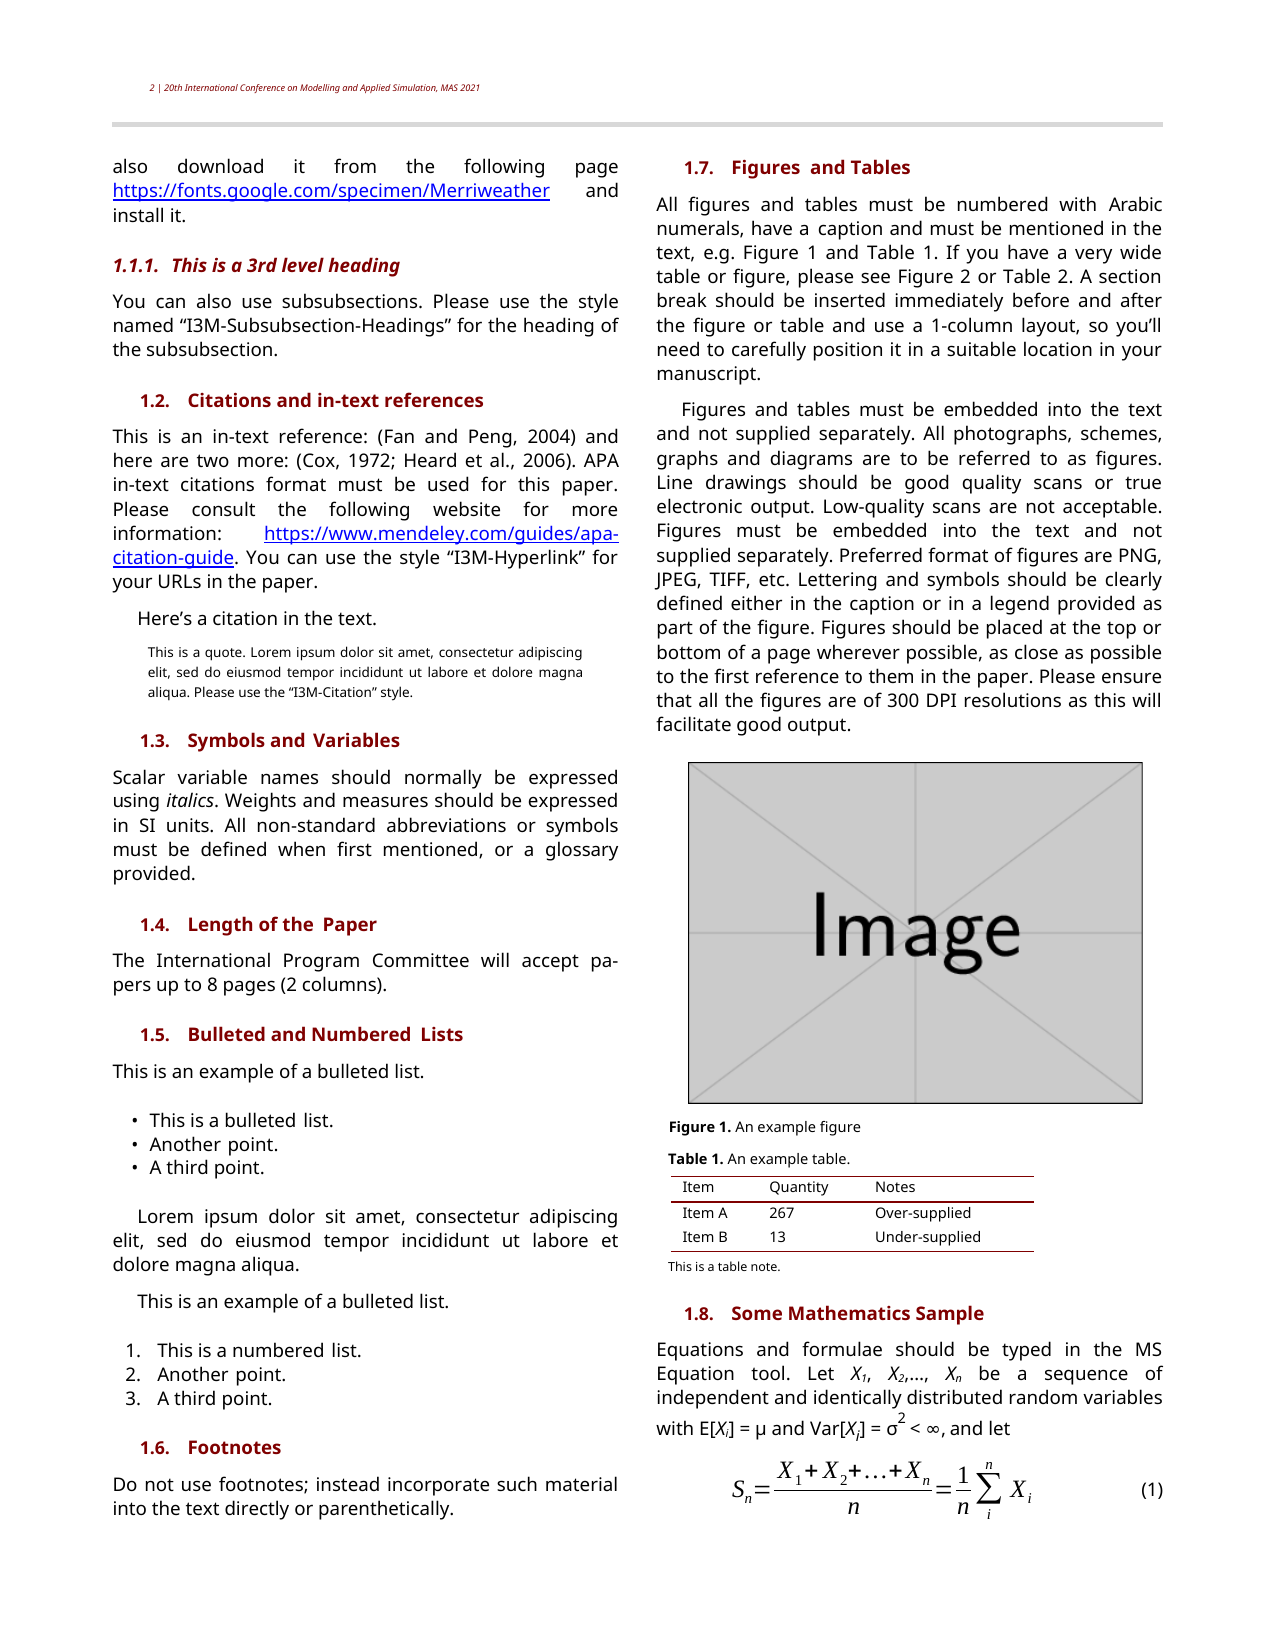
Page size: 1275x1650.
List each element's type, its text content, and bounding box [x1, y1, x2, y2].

subtitle This is a 3rd level heading [112, 252, 619, 278]
subtitle Symbols and Variables [139, 728, 619, 753]
subtitle This is an in-text reference: (Fan and Peng, 2004) and here are two more: (Cox, 1972; Heard et al., 2006). APA in-text citations format must be used for this paper. Please consult the following website for more information: https://www.mendeley.com/guides/apa-citation-guide. You can use the style “I3M-Hyperlink” for your URLs in the paper. [112, 424, 619, 594]
table_header Notes [864, 1177, 1034, 1201]
text Table 1. An example table. [668, 1149, 1163, 1169]
table_cell Over-supplied [864, 1203, 1034, 1226]
table_header Quantity [758, 1177, 864, 1201]
subtitle The International Program Committee will accept pa- pers up to 8 pages (2 columns). [112, 948, 619, 997]
list A third point. [125, 1386, 619, 1410]
table_cell Item B [671, 1226, 758, 1251]
subtitle Bulleted and Numbered Lists [139, 1022, 619, 1047]
subtitle Footnotes [139, 1435, 619, 1460]
list Another point. [125, 1362, 619, 1386]
list Another point. [131, 1132, 619, 1156]
text Here’s a citation in the text. [112, 606, 619, 630]
text Figures and tables must be embedded into the text and not supplied separately. All photographs, schemes, graphs and diagrams are to be referred to as figures. Line drawings should be good quality scans or true electronic output. Low-quality scans are not acceptable. Figures must be embedded into the text and not supplied separately. Preferred format of figures are PNG, JPEG, TIFF, etc. Lettering and symbols should be clearly defined either in the caption or in a legend provided as part of the figure. Figures should be placed at the top or bottom of a page wherever possible, as close as possible to the first reference to them in the paper. Please ensure that all the figures are of 300 DPI resolutions as this will facilitate good output. [656, 398, 1163, 737]
list This is a bulleted list. [131, 1108, 619, 1132]
subtitle You can also use subsubsections. Please use the style named “I3M-Subsubsection-Headings” for the heading of the subsubsection. [112, 289, 619, 362]
text This is a quote. Lorem ipsum dolor sit amet, consectetur adipiscing elit, sed do eiusmod tempor incididunt ut labore et dolore magna aliqua. Please use the “I3M-Citation” style. [148, 643, 583, 701]
list This is a numbered list. [125, 1338, 619, 1362]
table_header Item [671, 1177, 758, 1201]
text Lorem ipsum dolor sit amet, consectetur adipiscing elit, sed do eiusmod tempor incididunt ut labore et dolore magna aliqua. [112, 1204, 619, 1277]
table_cell Under-supplied [864, 1226, 1034, 1251]
subtitle Do not use footnotes; instead incorporate such material into the text directly or parenthetically. [112, 1472, 619, 1520]
table_cell 267 [758, 1203, 864, 1226]
subtitle Scalar variable names should normally be expressed using italics. Weights and measures should be expressed in SI units. All non-standard abbreviations or symbols must be defined when first mentioned, or a glossary provided. [112, 765, 619, 886]
table_cell 13 [758, 1226, 864, 1251]
subtitle Equations and formulae should be typed in the MS Equation tool. Let X1, X2,…, Xn be a sequence of independent and identically distributed random variables with E[Xi] = µ and Var[Xi] = σ2 < ∞, and let [656, 1337, 1163, 1445]
text This is a table note. [668, 1258, 1163, 1275]
text Figure 1. An example figure [668, 1116, 1163, 1136]
subtitle Length of the Paper [139, 911, 619, 937]
subtitle Some Mathematics Sample [683, 1300, 1163, 1325]
picture [688, 762, 1143, 1104]
table_cell Item A [671, 1203, 758, 1226]
subtitle Figures and Tables [683, 155, 1163, 180]
list A third point. [131, 1156, 619, 1179]
text This is an example of a bulleted list. [112, 1289, 619, 1313]
table_header (1) [1106, 1445, 1163, 1521]
subtitle This is an example of a bulleted list. [112, 1059, 619, 1083]
subtitle All figures and tables must be numbered with Arabic numerals, have a caption and must be mentioned in the text, e.g. Figure 1 and Table 1. If you have a very wide table or figure, please see Figure 2 or Table 2. A section break should be inserted immediately before and after the figure or table and use a 1-column layout, so you’ll need to carefully position it in a suitable location in your manuscript. [656, 192, 1163, 386]
table_header [656, 1445, 1106, 1521]
subtitle Citations and in-text references [139, 387, 619, 413]
